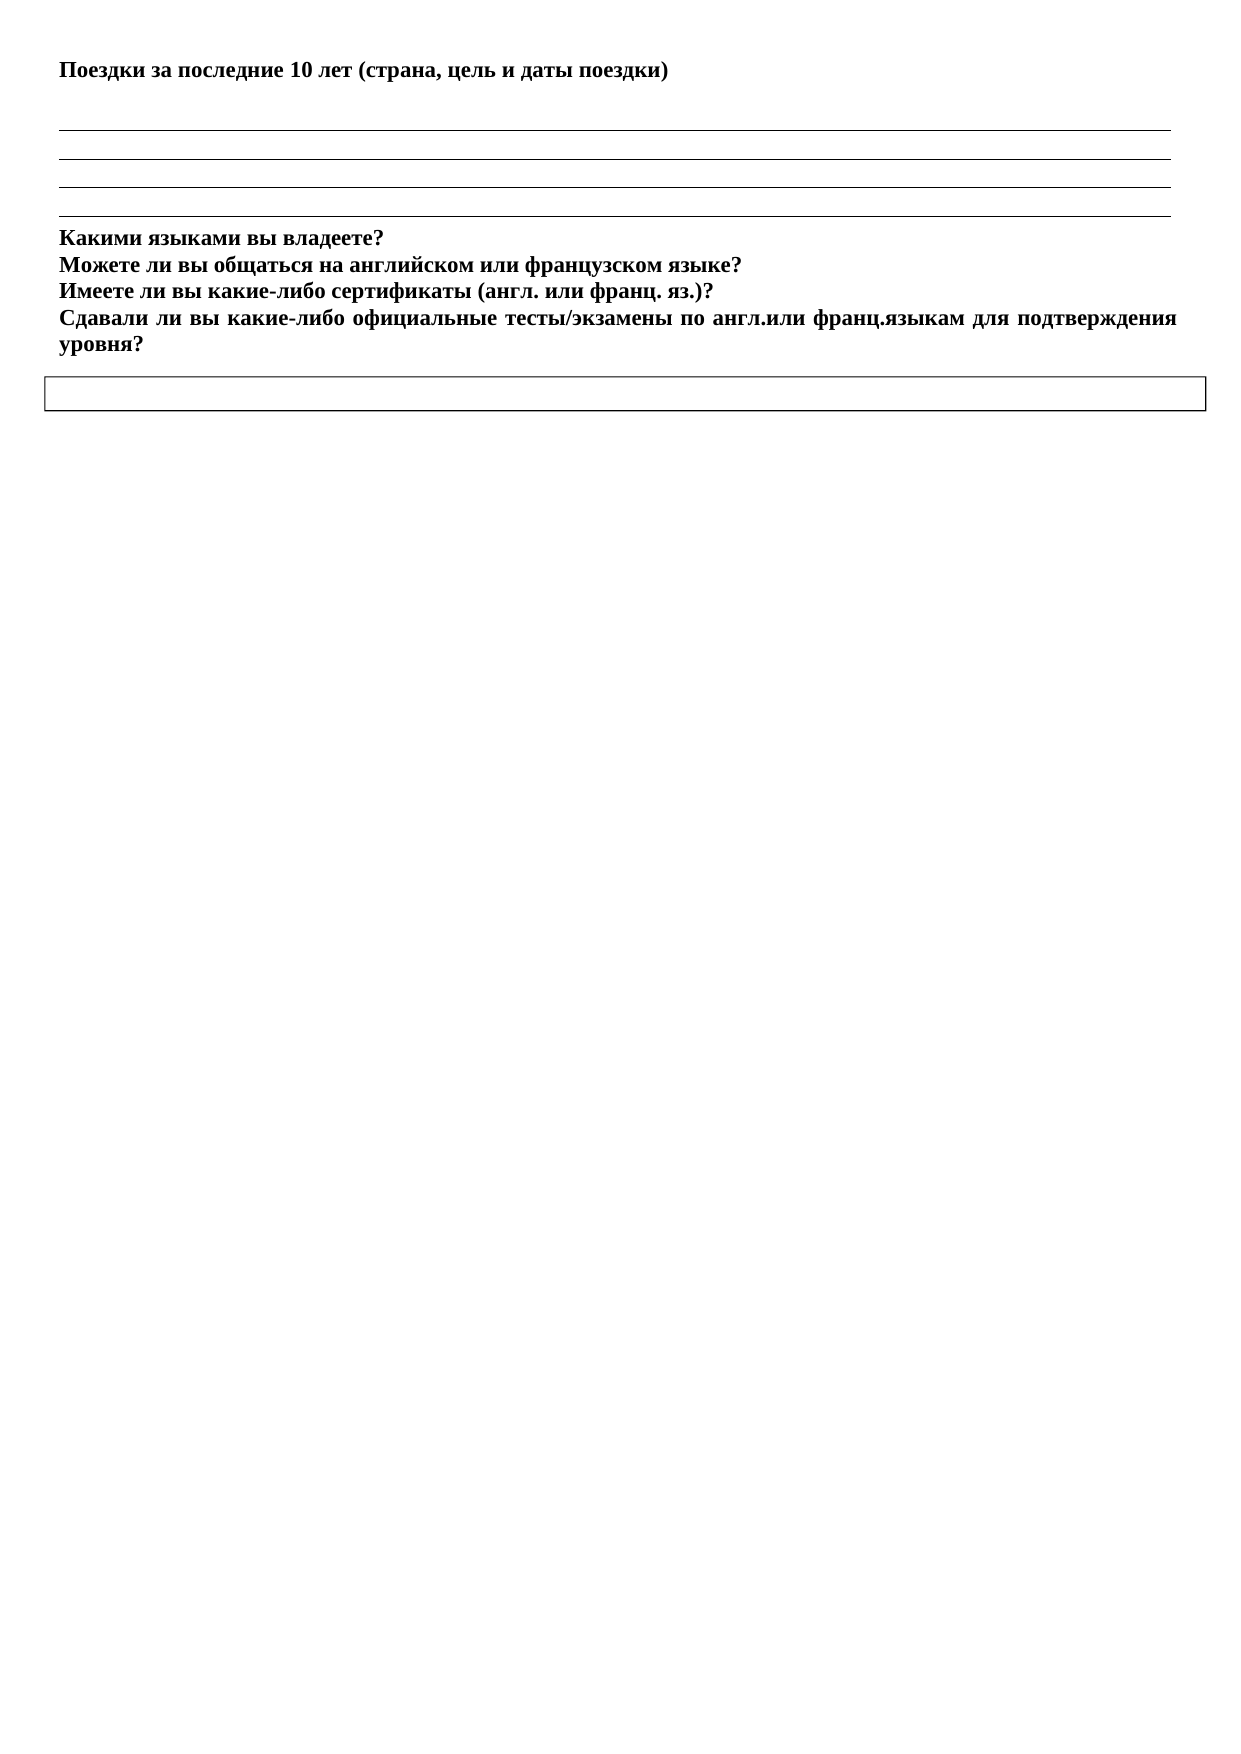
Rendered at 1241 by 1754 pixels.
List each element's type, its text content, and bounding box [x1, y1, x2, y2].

text Какими языками вы владеете? [59, 225, 1198, 251]
text Поездки за последние 10 лет (страна, цель и даты поездки) [59, 56, 1198, 82]
text Можете ли вы общаться на английском или французском языке? Имеете ли вы какие-либо сертификаты (англ. или франц. яз.)? [59, 251, 744, 304]
text Сдавали ли вы какие-либо официальные тесты/экзамены по англ.или франц.языкам для подтверждения уровня? [59, 304, 1198, 357]
